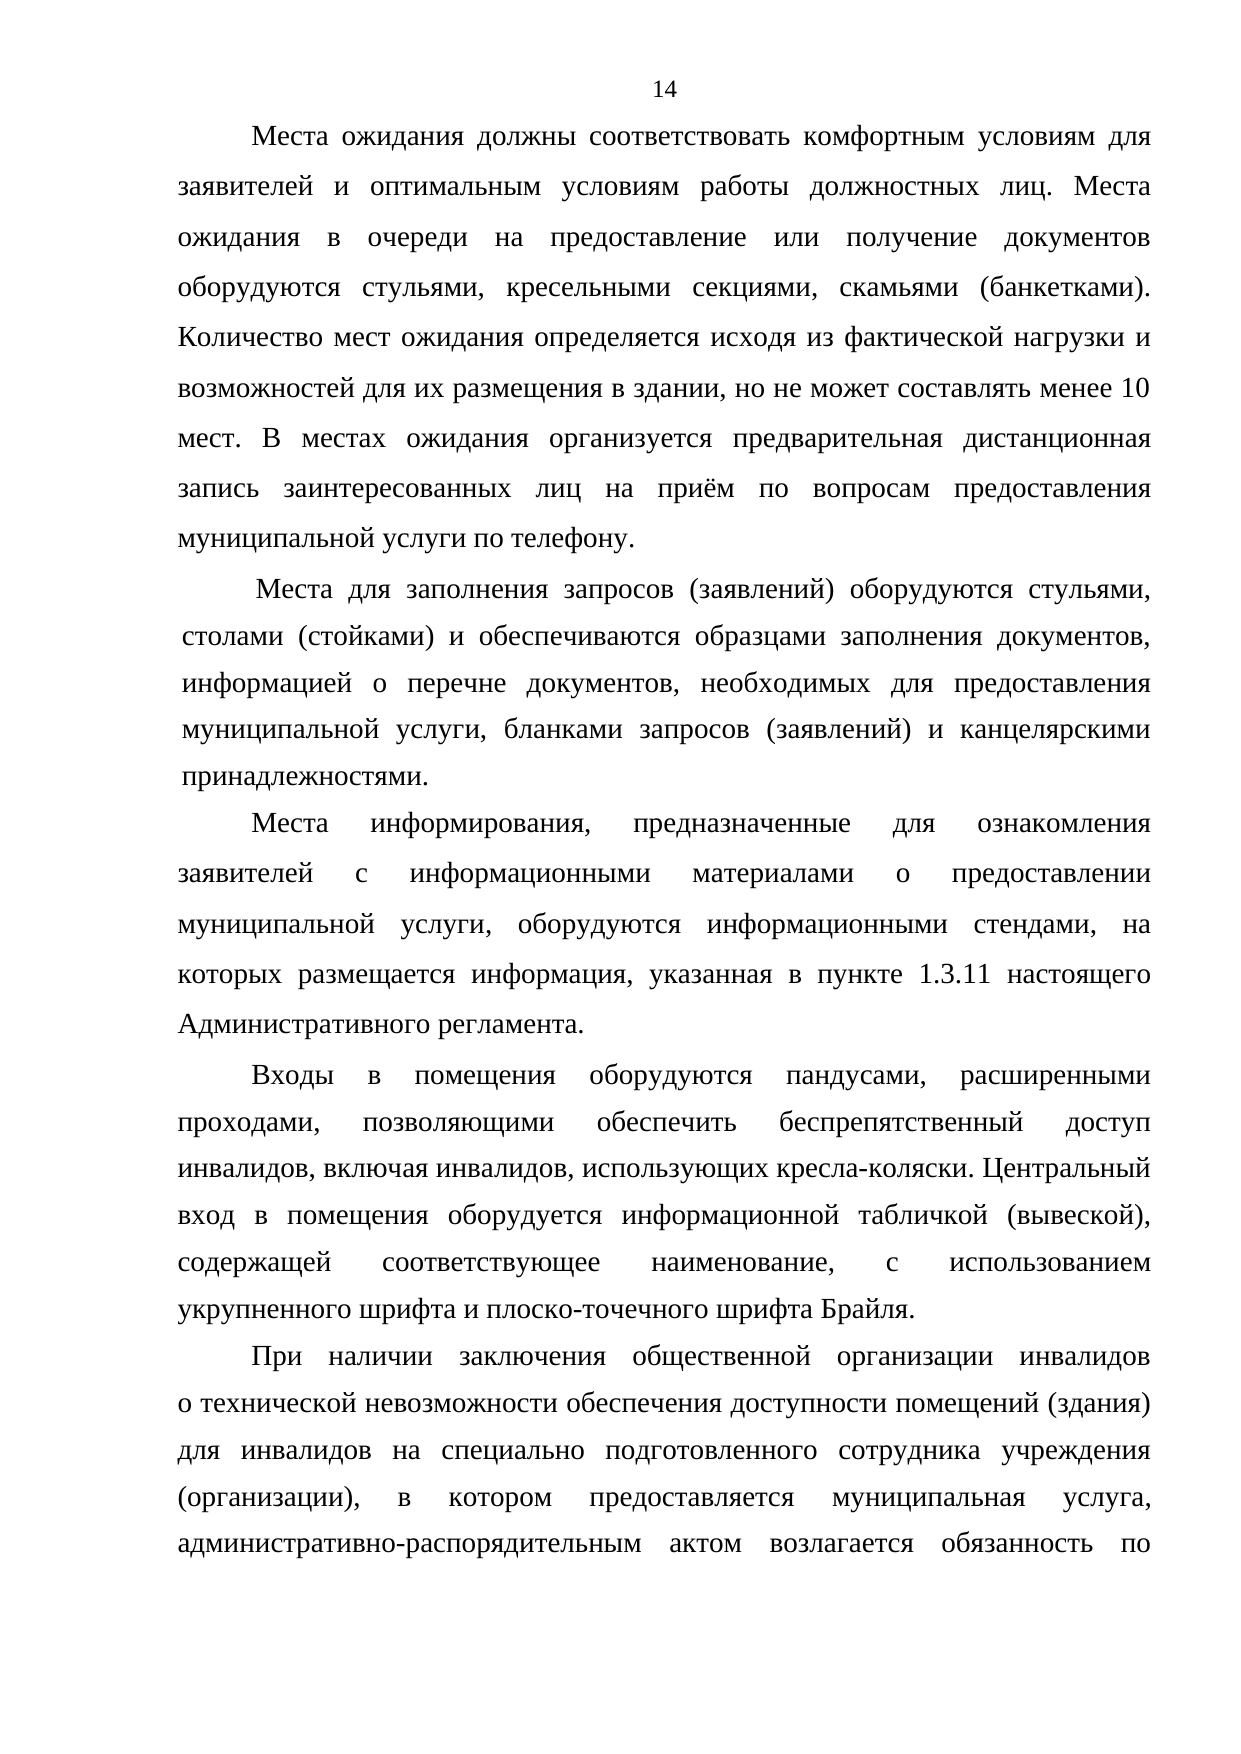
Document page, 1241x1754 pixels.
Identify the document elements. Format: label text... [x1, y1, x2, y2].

text Входы в помещения оборудуются пандусами, расширенными проходами, позволяющими обеспечить беспрепятственный доступ инвалидов, включая инвалидов, использующих кресла-коляски. Центральный вход в помещения оборудуется информационной табличкой (вывеской), содержащей соответствующее наименование, с использованием укрупненного шрифта и плоско-точечного шрифта Брайля. [177, 1057, 1152, 1325]
text Места информирования, предназначенные для ознакомления заявителей с информационными материалами о предоставлении муниципальной услуги, оборудуются информационными стендами, на которых размещается информация, указанная в пункте 1.3.11 настоящего Административного регламента. [177, 805, 1152, 1040]
text Места для заполнения запросов (заявлений) оборудуются стульями, столами (стойками) и обеспечиваются образцами заполнения документов, информацией о перечне документов, необходимых для предоставления муниципальной услуги, бланками запросов (заявлений) и канцелярскими принадлежностями. [182, 571, 1152, 792]
text Места ожидания должны соответствовать комфортным условиям для заявителей и оптимальным условиям работы должностных лиц. Места ожидания в очереди на предоставление или получение документов оборудуются стульями, кресельными секциями, скамьями (банкетками). Количество мест ожидания определяется исходя из фактической нагрузки и возможностей для их размещения в здании, но не может составлять менее 10 мест. В местах ожидания организуется предварительная дистанционная запись заинтересованных лиц на приём по вопросам предоставления муниципальной услуги по телефону. [177, 118, 1152, 554]
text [177, 1338, 1152, 1559]
